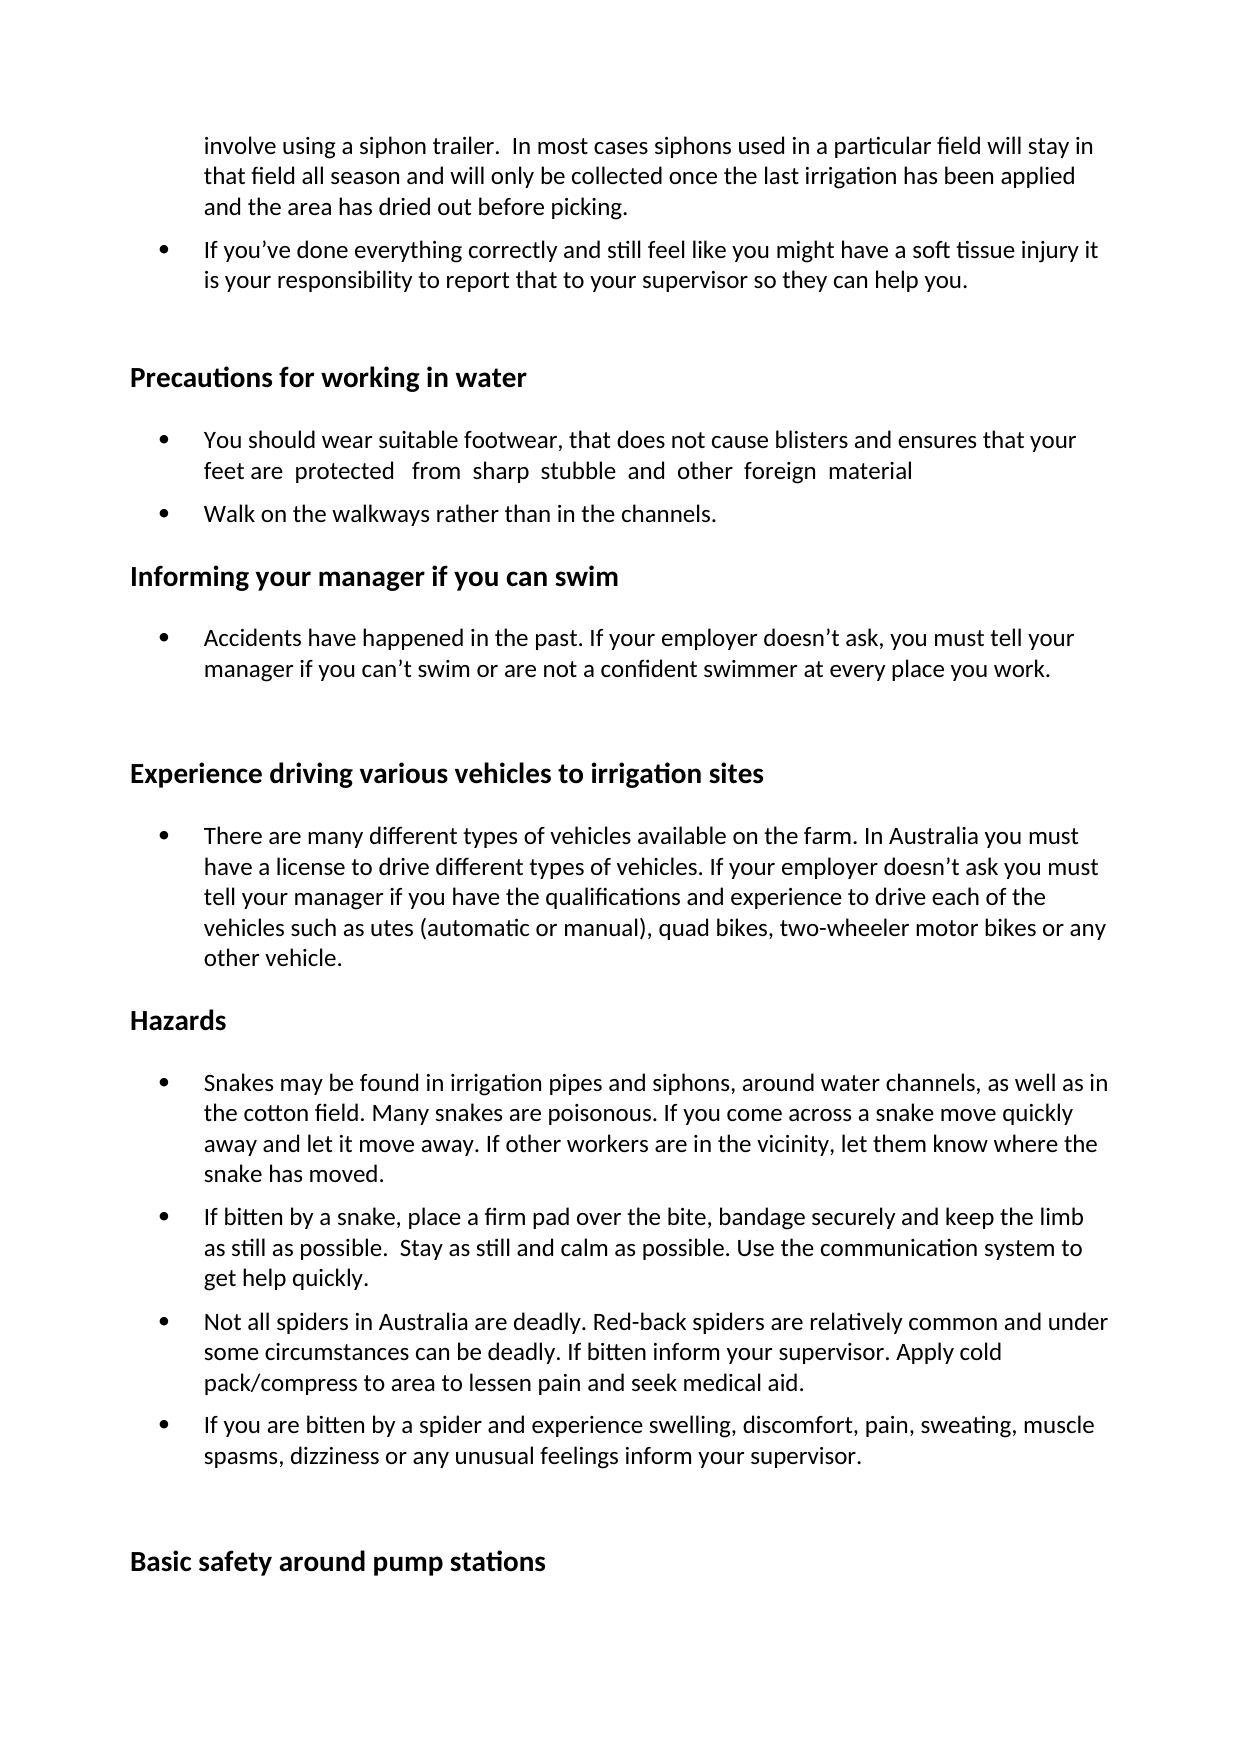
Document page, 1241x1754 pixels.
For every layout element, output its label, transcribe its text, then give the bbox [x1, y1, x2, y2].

subtitle Informing your manager if you can swim [130, 558, 1110, 593]
list Accidents have happened in the past. If your employer doesn’t ask, you must tell your manager if you can’t swim or are not a confident swimmer at every place you work. [159, 622, 1110, 683]
list Not all spiders in Australia are deadly. Red-back spiders are relatively common and under some circumstances can be deadly. If bitten inform your supervisor. Apply cold pack/compress to area to lessen pain and seek medical aid. [159, 1306, 1110, 1397]
subtitle Precautions for working in water [130, 359, 1110, 395]
subtitle Experience driving various vehicles to irrigation sites [130, 756, 1110, 791]
list Walk on the walkways rather than in the channels. [159, 498, 1110, 528]
list You should wear suitable footwear, that does not cause blisters and ensures that your feet are protected from sharp stubble and other foreign material [159, 424, 1110, 485]
list Snakes may be found in irrigation pipes and siphons, around water channels, as well as in the cotton field. Many snakes are poisonous. If you come across a snake move quickly away and let it move away. If other workers are in the vicinity, let them know where the snake has moved. [159, 1067, 1110, 1189]
list If bitten by a snake, place a firm pad over the bite, bandage securely and keep the limb as still as possible. Stay as still and calm as possible. Use the communication system to get help quickly. [159, 1202, 1110, 1293]
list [159, 130, 1110, 221]
subtitle Basic safety around pump stations [130, 1543, 1110, 1578]
list There are many different types of vehicles available on the farm. In Australia you must have a license to drive different types of vehicles. If your employer doesn’t ask you must tell your manager if you have the qualifications and experience to drive each of the vehicles such as utes (automatic or manual), quad bikes, two-wheeler motor bikes or any other vehicle. [159, 820, 1110, 973]
list If you are bitten by a spider and experience swelling, discomfort, pain, sweating, muscle spasms, dizziness or any unusual feelings inform your supervisor. [159, 1410, 1110, 1471]
list If you’ve done everything correctly and still feel like you might have a soft tissue injury it is your responsibility to report that to your supervisor so they can help you. [159, 234, 1110, 295]
subtitle Hazards [130, 1002, 1110, 1038]
